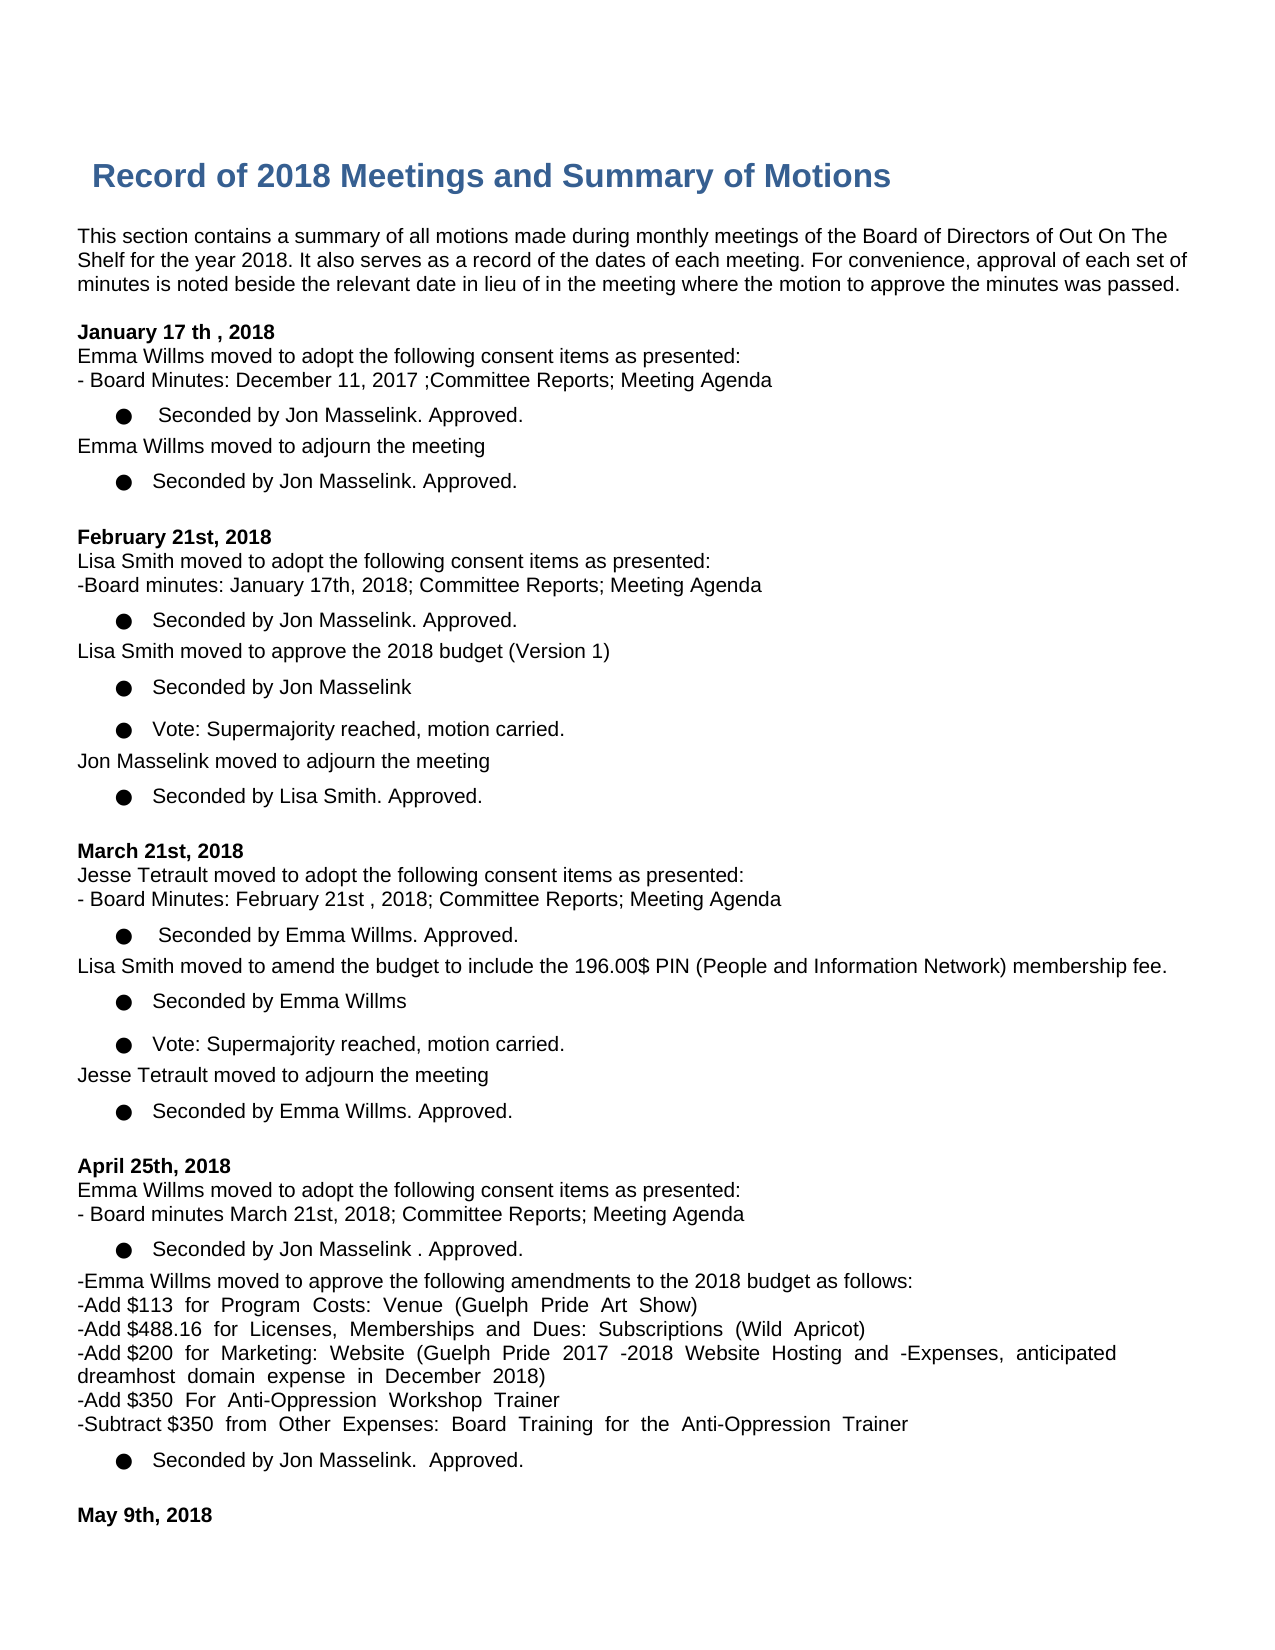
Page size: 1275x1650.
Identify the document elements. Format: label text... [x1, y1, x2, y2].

text -Board minutes: January 17th, 2018; Committee Reports; Meeting Agenda [77, 573, 1210, 597]
text April 25th, 2018 [77, 1154, 1210, 1178]
text Lisa Smith moved to amend the budget to include the 196.00$ PIN (People and Information Network) membership fee. [77, 954, 1210, 978]
subtitle Record of 2018 Meetings and Summary of Motions [92, 157, 1149, 195]
list Seconded by Jon Masselink. Approved. [114, 458, 1210, 501]
text Jesse Tetrault moved to adjourn the meeting [77, 1063, 1210, 1087]
text Jon Masselink moved to adjourn the meeting [77, 749, 1210, 773]
text January 17 th , 2018 [77, 319, 1210, 343]
text Emma Willms moved to adjourn the meeting [77, 434, 1210, 458]
text - Board minutes March 21st, 2018; Committee Reports; Meeting Agenda [77, 1202, 1210, 1226]
list Vote: Supermajority reached, motion carried. [114, 706, 1210, 749]
text February 21st, 2018 [77, 525, 1210, 549]
text -Add $488.16 for Licenses, Memberships and Dues: Subscriptions (Wild Apricot) [77, 1316, 1210, 1340]
text March 21st, 2018 [77, 839, 1210, 863]
list Seconded by Lisa Smith. Approved. [114, 773, 1210, 815]
list Seconded by Emma Willms. Approved. [114, 911, 1210, 954]
text May 9th, 2018 [77, 1503, 1210, 1527]
list Seconded by Emma Willms. Approved. [114, 1087, 1210, 1130]
text Emma Willms moved to adopt the following consent items as presented: [77, 343, 1210, 367]
text Lisa Smith moved to approve the 2018 budget (Version 1) [77, 639, 1210, 663]
text This section contains a summary of all motions made during monthly meetings of the Board of Directors of Out On The Shelf for the year 2018. It also serves as a record of the dates of each meeting. For convenience, approval of each set of minutes is noted beside the relevant date in lieu of in the meeting where the motion to approve the minutes was passed. [77, 224, 1210, 296]
text -Emma Willms moved to approve the following amendments to the 2018 budget as follows: [77, 1268, 1210, 1292]
text Lisa Smith moved to adopt the following consent items as presented: [77, 549, 1210, 573]
text -Add $113 for Program Costs: Venue (Guelph Pride Art Show) [77, 1292, 1210, 1316]
list Seconded by Jon Masselink . Approved. [114, 1226, 1210, 1268]
text -Add $350 For Anti-Oppression Workshop Trainer [77, 1388, 1210, 1412]
text -Add $200 for Marketing: Website (Guelph Pride 2017 -2018 Website Hosting and -Expenses, anticipated dreamhost domain expense in December 2018) [77, 1340, 1210, 1388]
text - Board Minutes: February 21st , 2018; Committee Reports; Meeting Agenda [77, 887, 1210, 911]
text Emma Willms moved to adopt the following consent items as presented: [77, 1178, 1210, 1202]
list Seconded by Jon Masselink. Approved. [114, 1436, 1210, 1479]
text - Board Minutes: December 11, 2017 ;Committee Reports; Meeting Agenda [77, 367, 1210, 391]
list Seconded by Jon Masselink [114, 663, 1210, 706]
list Vote: Supermajority reached, motion carried. [114, 1021, 1210, 1063]
list Seconded by Emma Willms [114, 978, 1210, 1021]
list Seconded by Jon Masselink. Approved. [114, 597, 1210, 639]
text -Subtract $350 from Other Expenses: Board Training for the Anti-Oppression Trainer [77, 1412, 1210, 1436]
list Seconded by Jon Masselink. Approved. [114, 391, 1210, 434]
text Jesse Tetrault moved to adopt the following consent items as presented: [77, 863, 1210, 887]
